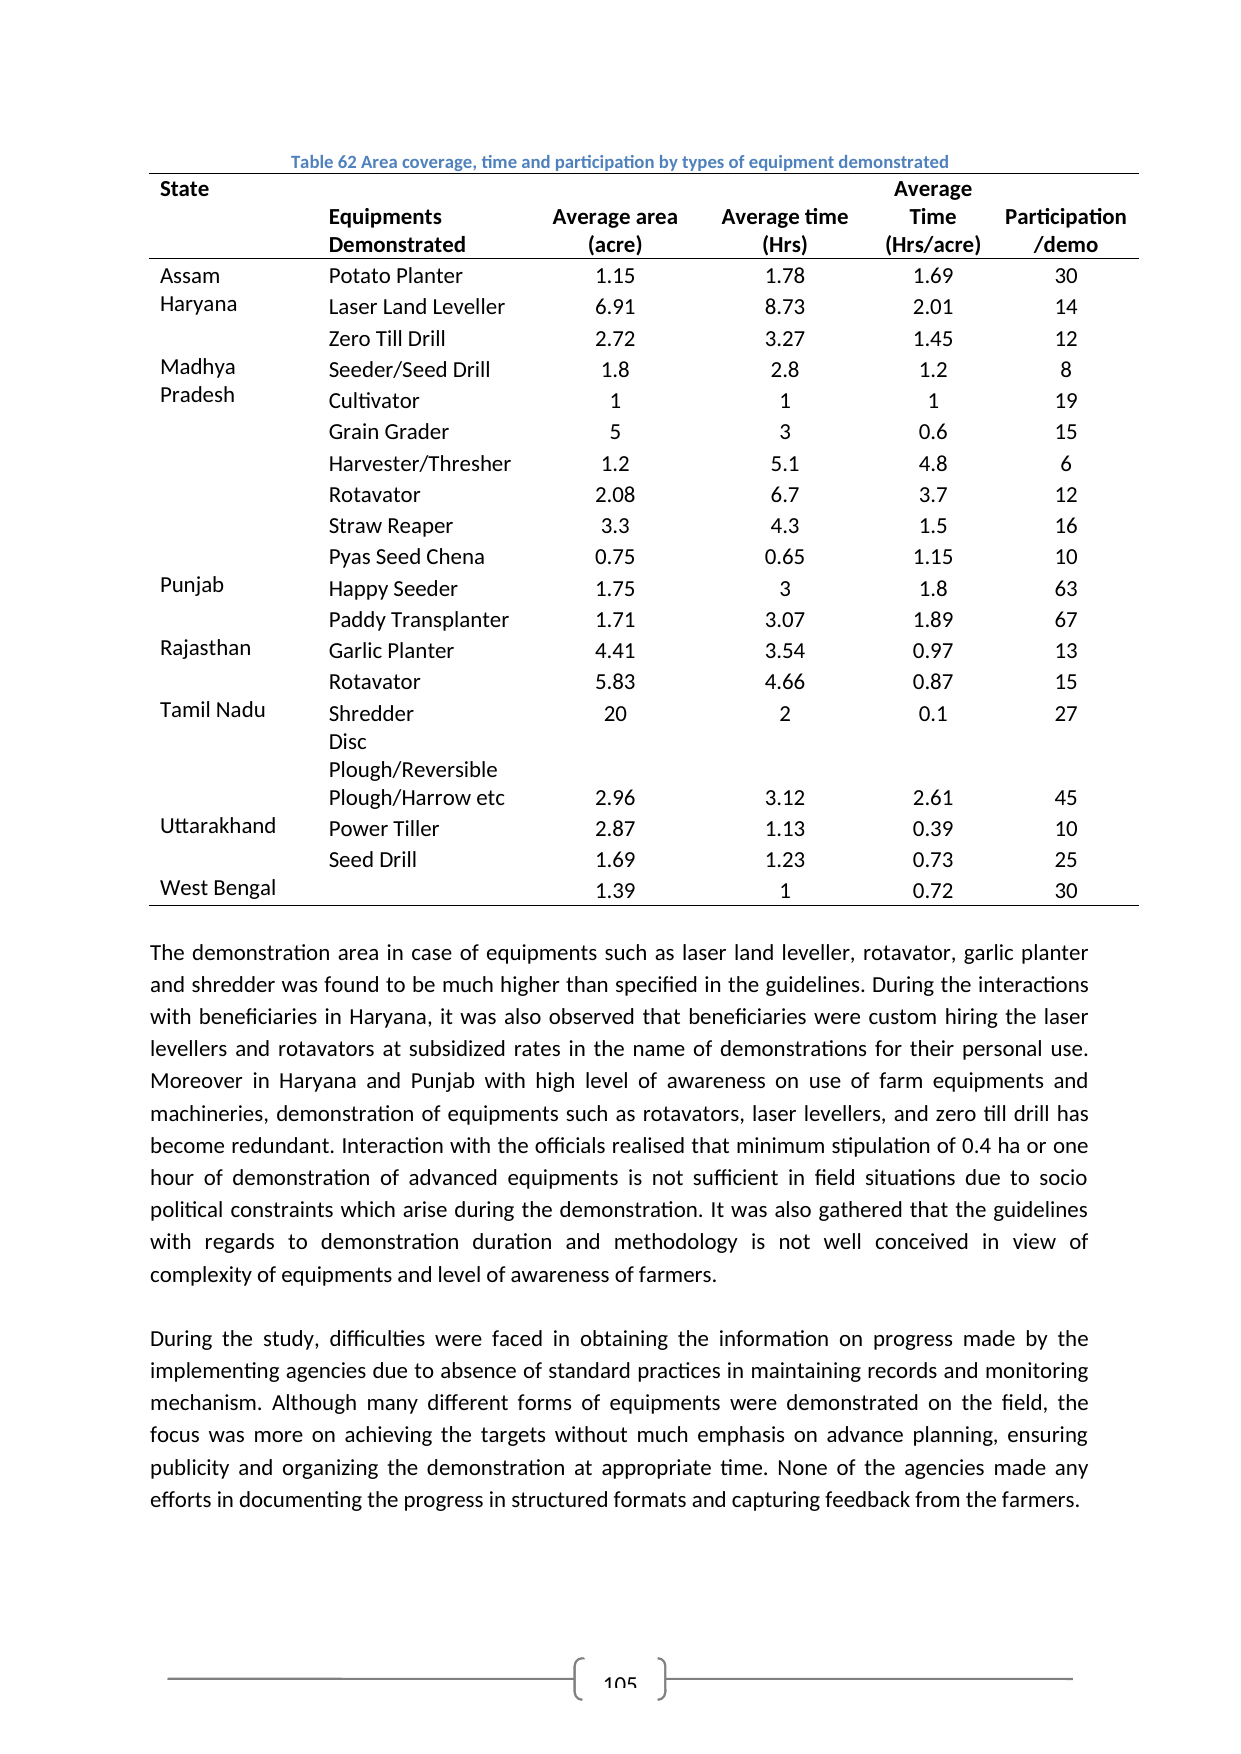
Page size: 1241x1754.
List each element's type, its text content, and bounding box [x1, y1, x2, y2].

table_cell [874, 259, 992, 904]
text Table 62 Area coverage, time and participation by types of equipment demonstrated [150, 150, 1090, 173]
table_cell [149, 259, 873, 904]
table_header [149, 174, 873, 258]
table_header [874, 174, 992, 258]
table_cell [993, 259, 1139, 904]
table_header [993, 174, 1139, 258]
text During the study, difficulties were faced in obtaining the information on progress made by the implementing agencies due to absence of standard practices in maintaining records and monitoring mechanism. Although many different forms of equipments were demonstrated on the field, the focus was more on achieving the targets without much emphasis on advance planning, ensuring publicity and organizing the demonstration at appropriate time. None of the agencies made any efforts in documenting the progress in structured formats and capturing feedback from the farmers. [150, 1324, 1090, 1513]
text The demonstration area in case of equipments such as laser land leveller, rotavator, garlic planter and shredder was found to be much higher than specified in the guidelines. During the interactions with beneficiaries in Haryana, it was also observed that beneficiaries were custom hiring the laser levellers and rotavators at subsidized rates in the name of demonstrations for their personal use. Moreover in Haryana and Punjab with high level of awareness on use of farm equipments and machineries, demonstration of equipments such as rotavators, laser levellers, and zero till drill has become redundant. Interaction with the officials realised that minimum stipulation of 0.4 ha or one hour of demonstration of advanced equipments is not sufficient in field situations due to socio political constraints which arise during the demonstration. It was also gathered that the guidelines with regards to demonstration duration and methodology is not well conceived in view of complexity of equipments and level of awareness of farmers. [150, 938, 1090, 1288]
